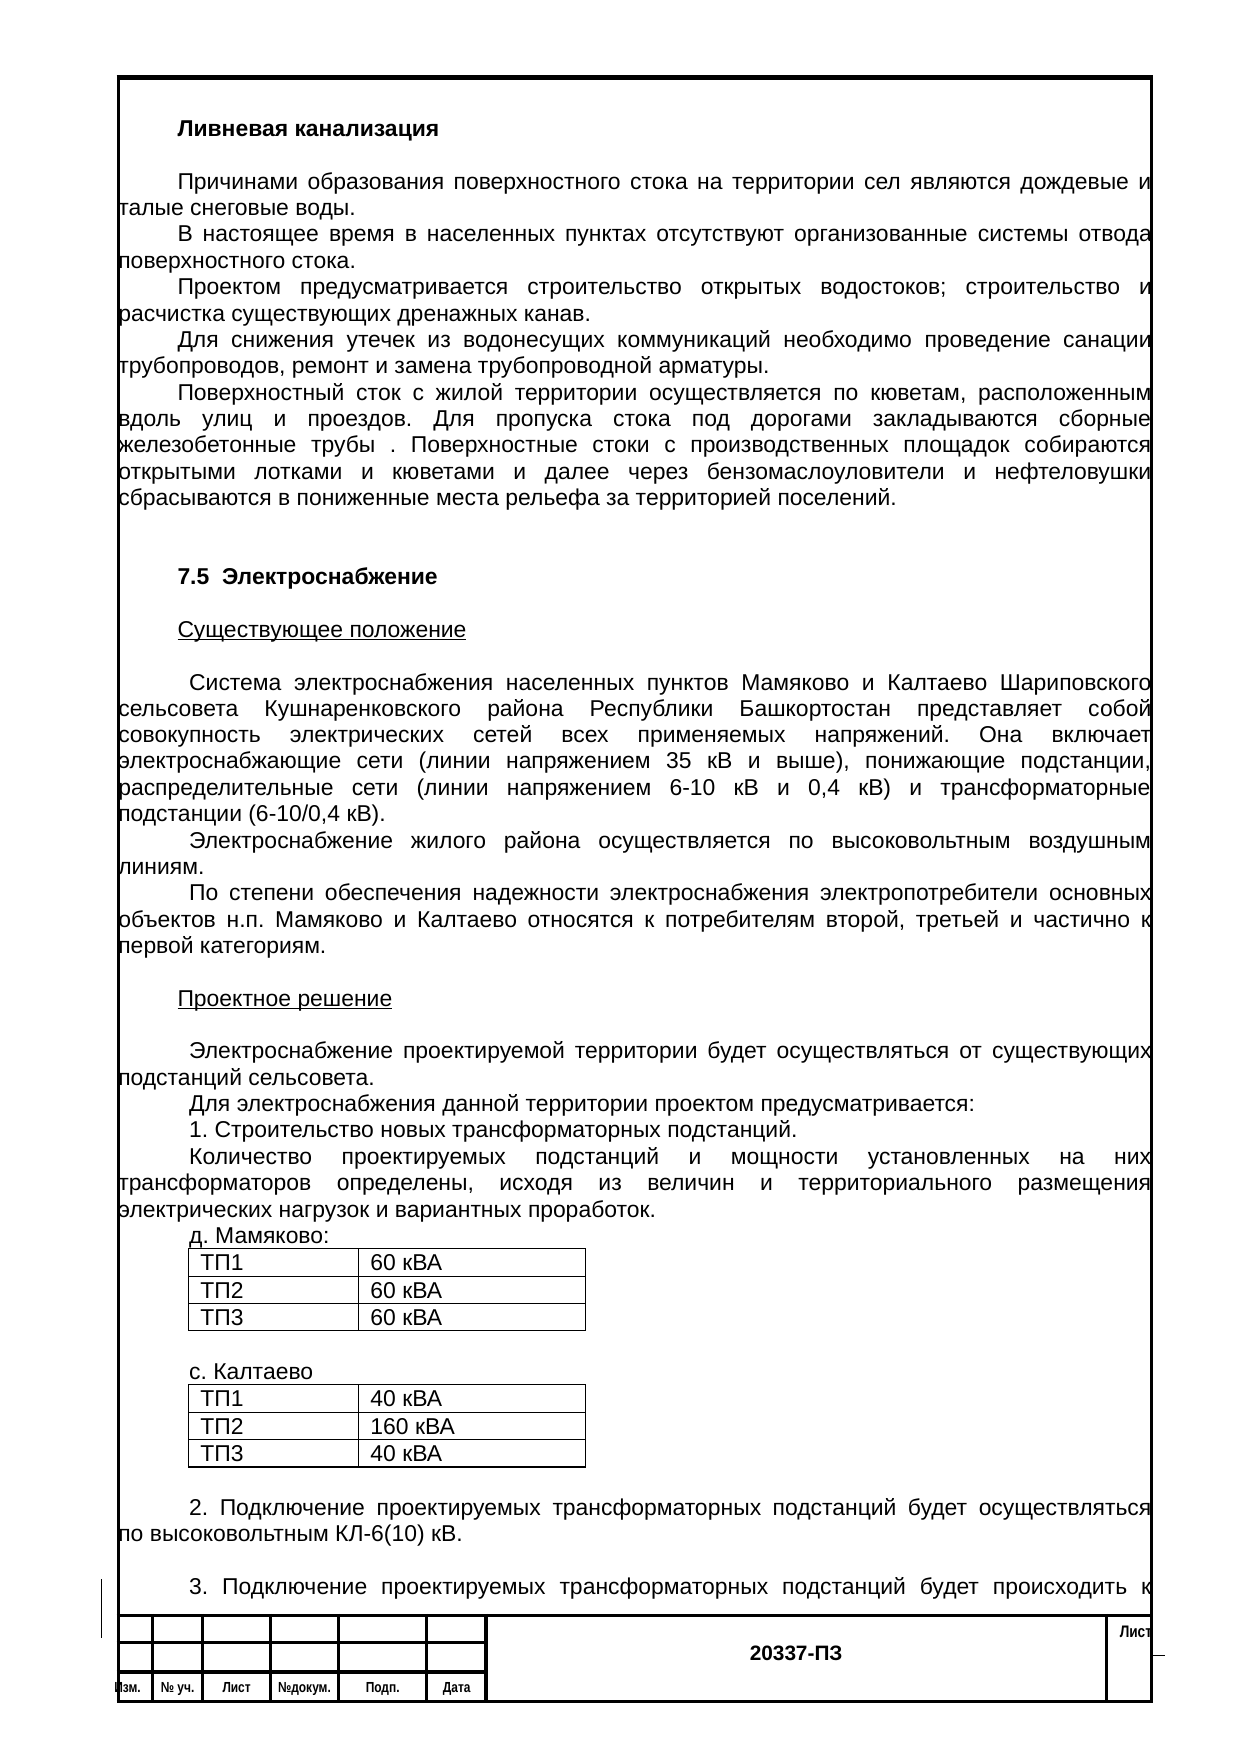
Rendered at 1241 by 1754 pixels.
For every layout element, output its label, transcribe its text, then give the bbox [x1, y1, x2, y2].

text Существующее положение [118, 616, 1152, 642]
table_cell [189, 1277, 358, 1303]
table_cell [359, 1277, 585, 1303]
text 2. Подключение проектируемых трансформаторных подстанций будет осуществляться по высоковольтным КЛ-6(10) кВ. [118, 1494, 1152, 1546]
text с. Калтаево [118, 1358, 1152, 1384]
text д. Мамяково: [118, 1222, 1152, 1248]
text В настоящее время в населенных пунктах отсутствуют организованные системы отвода поверхностного стока. [118, 220, 1152, 273]
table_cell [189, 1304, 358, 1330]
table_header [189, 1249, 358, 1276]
text Проектом предусматривается строительство открытых водостоков; строительство и расчистка существующих дренажных канав. [118, 273, 1152, 326]
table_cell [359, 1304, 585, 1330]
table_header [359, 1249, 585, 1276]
text Для электроснабжения данной территории проектом предусматривается: [118, 1090, 1152, 1116]
text Причинами образования поверхностного стока на территории сел являются дождевые и талые снеговые воды. [118, 168, 1152, 220]
text Для снижения утечек из водонесущих коммуникаций необходимо проведение санации трубопроводов, ремонт и замена трубопроводной арматуры. [118, 326, 1152, 378]
text 1. Строительство новых трансформаторных подстанций. [118, 1116, 1152, 1143]
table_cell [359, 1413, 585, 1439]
text Ливневая канализация [118, 115, 1152, 141]
text Количество проектируемых подстанций и мощности установленных на них трансформаторов определены, исходя из величин и территориального размещения электрических нагрузок и вариантных проработок. [118, 1143, 1152, 1222]
text Поверхностный сток с жилой территории осуществляется по кюветам, расположенным вдоль улиц и проездов. Для пропуска стока под дорогами закладываются сборные железобетонные трубы . Поверхностные стоки с производственных площадок собираются открытыми лотками и кюветами и далее через бензомаслоуловители и нефтеловушки сбрасываются в пониженные места рельефа за территорией поселений. [118, 378, 1152, 510]
text 7.5 Электроснабжение [118, 563, 1152, 589]
text По степени обеспечения надежности электроснабжения электропотребители основных объектов н.п. Мамяково и Калтаево относятся к потребителям второй, третьей и частично к первой категориям. [118, 879, 1152, 958]
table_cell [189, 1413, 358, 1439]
text Проектное решение [118, 985, 1152, 1011]
text Электроснабжение жилого района осуществляется по высоковольтным воздушным линиям. [118, 827, 1152, 879]
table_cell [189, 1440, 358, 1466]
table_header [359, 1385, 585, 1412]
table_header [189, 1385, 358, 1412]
text Электроснабжение проектируемой территории будет осуществляться от существующих подстанций сельсовета. [118, 1037, 1152, 1090]
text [118, 1573, 1152, 1599]
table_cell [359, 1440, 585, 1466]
text Система электроснабжения населенных пунктов Мамяково и Калтаево Шариповского сельсовета Кушнаренковского района Республики Башкортостан представляет собой совокупность электрических сетей всех применяемых напряжений. Она включает электроснабжающие сети (линии напряжением 35 кВ и выше), понижающие подстанции, распределительные сети (линии напряжением 6-10 кВ и 0,4 кВ) и трансформаторные подстанции (6-10/0,4 кВ). [118, 668, 1152, 827]
